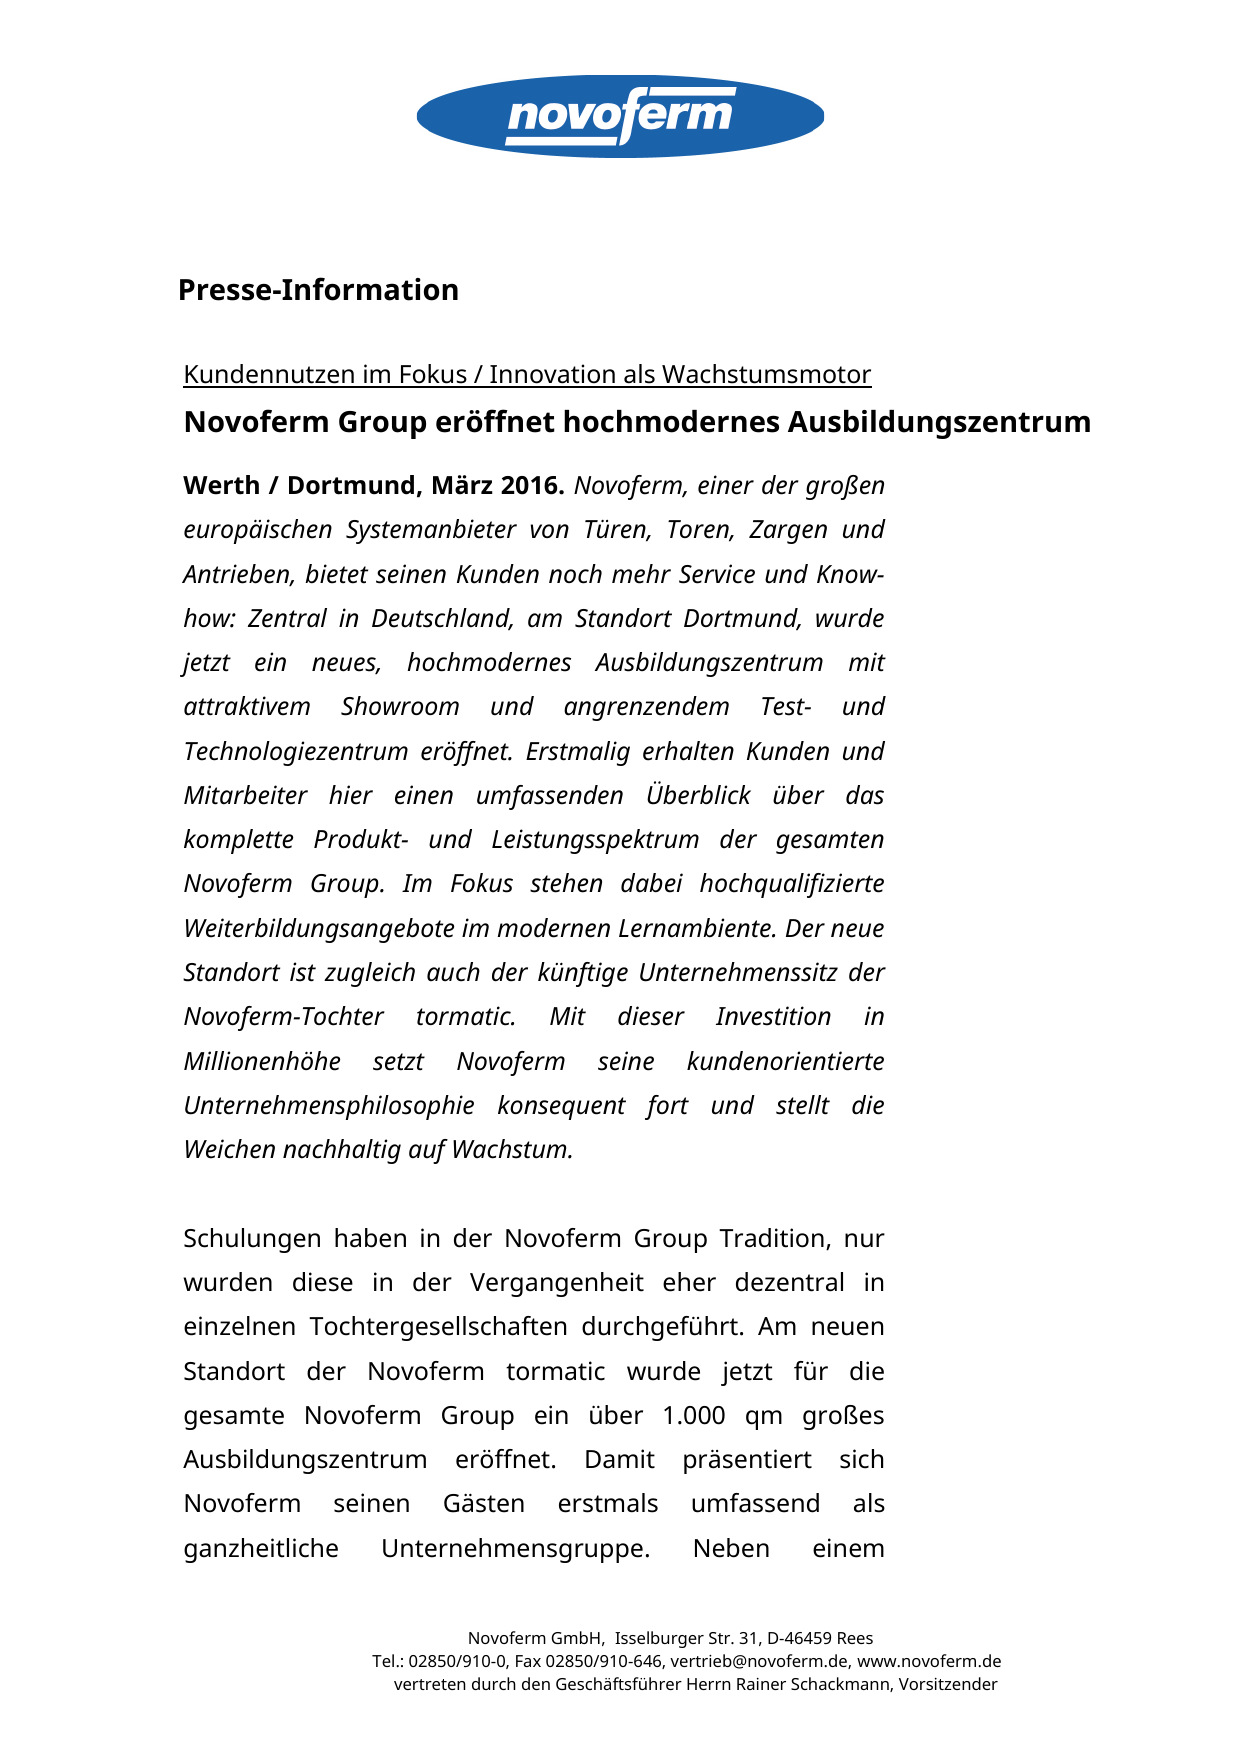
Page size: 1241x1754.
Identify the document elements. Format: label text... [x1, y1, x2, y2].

picture [416, 75, 825, 158]
text Novoferm Group eröffnet hochmodernes Ausbildungszentrum [183, 401, 1140, 441]
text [183, 1220, 886, 1564]
text Kundennutzen im Fokus / Innovation als Wachstumsmotor [183, 357, 1140, 391]
text Werth / Dortmund, März 2016. Novoferm, einer der großen europäischen Systemanbieter von Türen, Toren, Zargen und Antrieben, bietet seinen Kunden noch mehr Service und Know-how: Zentral in Deutschland, am Standort Dortmund, wurde jetzt ein neues, hochmodernes Ausbildungszentrum mit attraktivem Showroom und angrenzendem Test- und Technologiezentrum eröffnet. Erstmalig erhalten Kunden und Mitarbeiter hier einen umfassenden Überblick über das komplette Produkt- und Leistungsspektrum der gesamten Novoferm Group. Im Fokus stehen dabei hochqualifizierte Weiterbildungsangebote im modernen Lernambiente. Der neue Standort ist zugleich auch der künftige Unternehmenssitz der Novoferm-Tochter tormatic. Mit dieser Investition in Millionenhöhe setzt Novoferm seine kundenorientierte Unternehmensphilosophie konsequent fort und stellt die Weichen nachhaltig auf Wachstum. [183, 468, 886, 1166]
